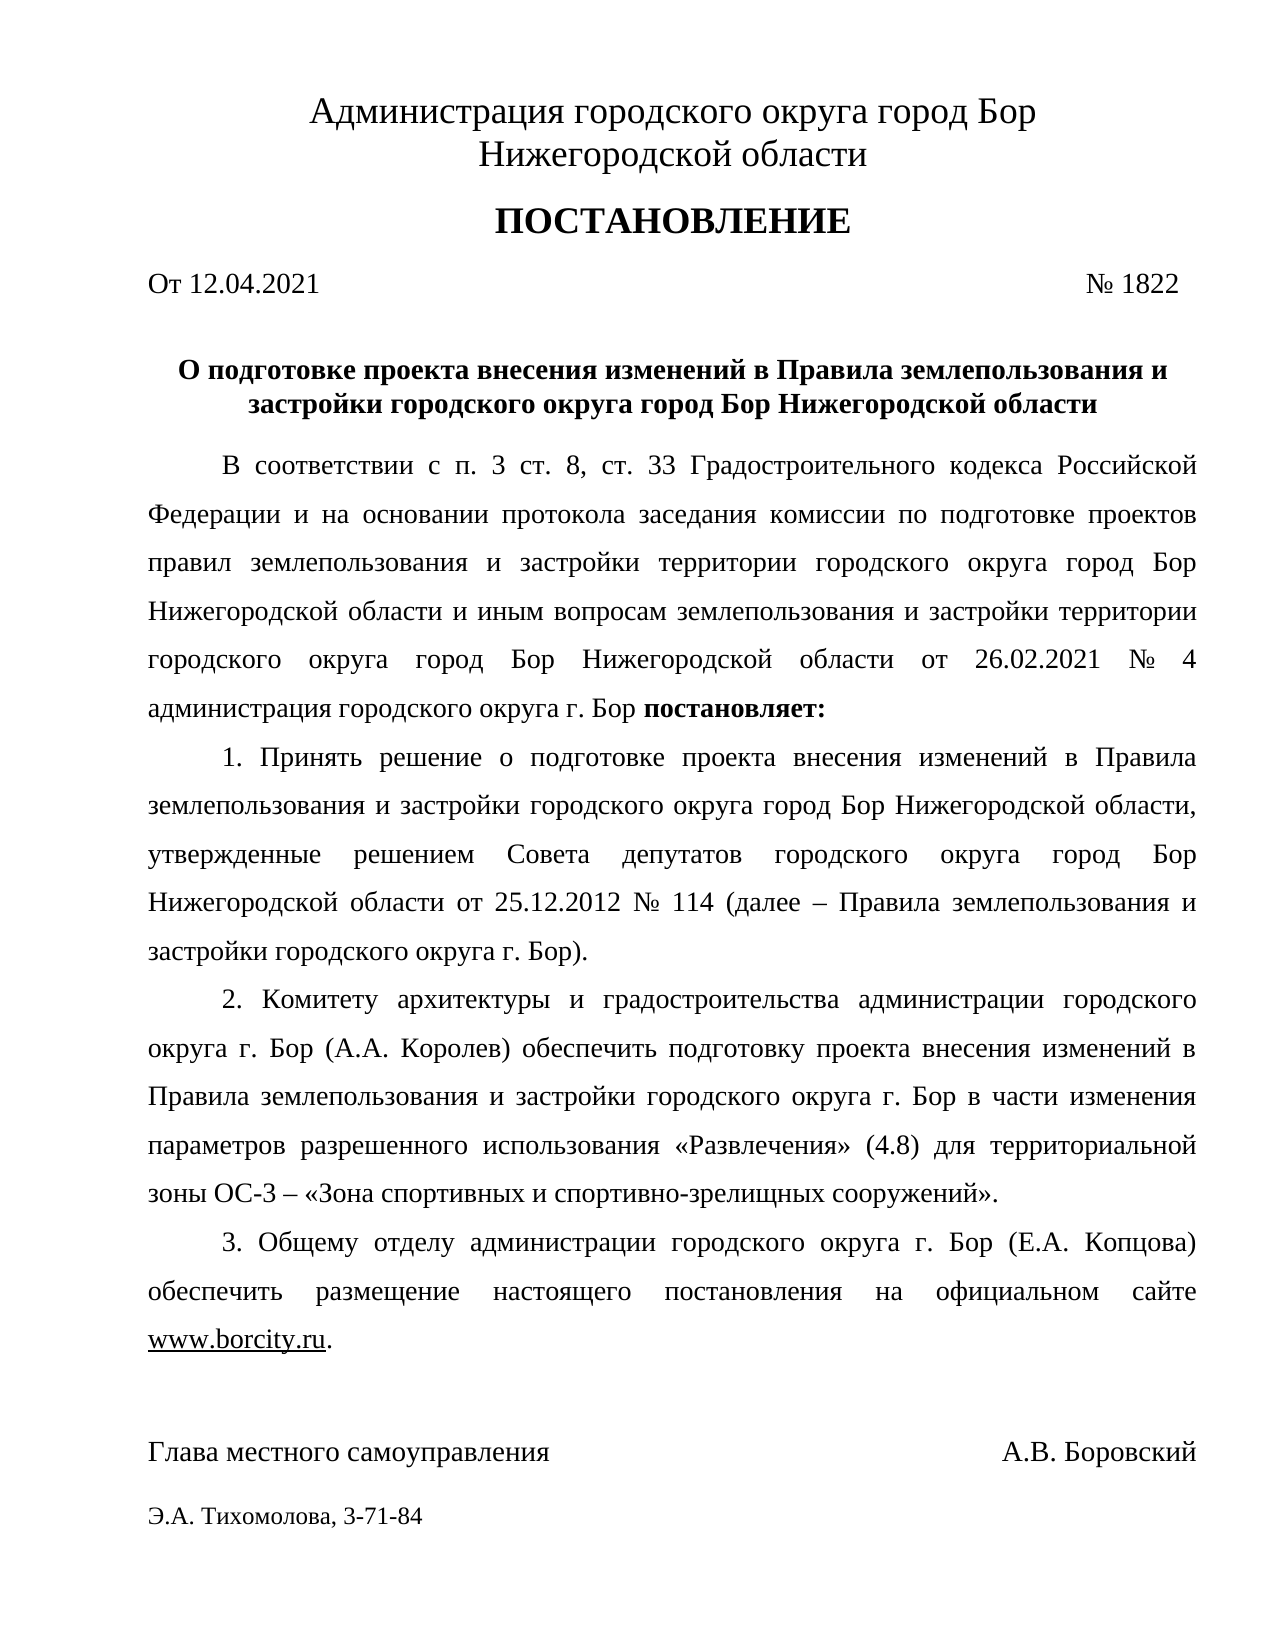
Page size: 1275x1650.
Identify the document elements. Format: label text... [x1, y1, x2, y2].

text О подготовке проекта внесения изменений в Правила землепользования и застройки городского округа город Бор Нижегородской области [148, 352, 1198, 419]
text От 12.04.2021 № 1822 [148, 266, 1198, 300]
text Администрация городского округа город Бор [148, 89, 1198, 132]
text 2. Комитету архитектуры и градостроительства администрации городского округа г. Бор (А.А. Королев) обеспечить подготовку проекта внесения изменений в Правила землепользования и застройки городского округа г. Бор в части изменения параметров разрешенного использования «Развлечения» (4.8) для территориальной зоны ОС-3 – «Зона спортивных и спортивно-зрелищных сооружений». [148, 982, 1198, 1209]
text Э.А. Тихомолова, 3-71-84 [148, 1501, 1198, 1530]
text 1. Принять решение о подготовке проекта внесения изменений в Правила землепользования и застройки городского округа город Бор Нижегородской области, утвержденные решением Совета депутатов городского округа город Бор Нижегородской области от 25.12.2012 № 114 (далее – Правила землепользования и застройки городского округа г. Бор). [148, 739, 1198, 966]
text Глава местного самоуправления А.В. Боровский [148, 1434, 1198, 1468]
text ПОСТАНОВЛЕНИЕ [148, 199, 1198, 242]
text Нижегородской области [148, 132, 1198, 175]
text В соответствии с п. 3 ст. 8, ст. 33 Градостроительного кодекса Российской Федерации и на основании протокола заседания комиссии по подготовке проектов правил землепользования и застройки территории городского округа город Бор Нижегородской области и иным вопросам землепользования и застройки территории городского округа город Бор Нижегородской области от 26.02.2021 № 4 администрация городского округа г. Бор постановляет: [148, 448, 1198, 723]
text 3. Общему отделу администрации городского округа г. Бор (Е.А. Копцова) обеспечить размещение настоящего постановления на официальном сайте www.borcity.ru. [148, 1225, 1198, 1354]
